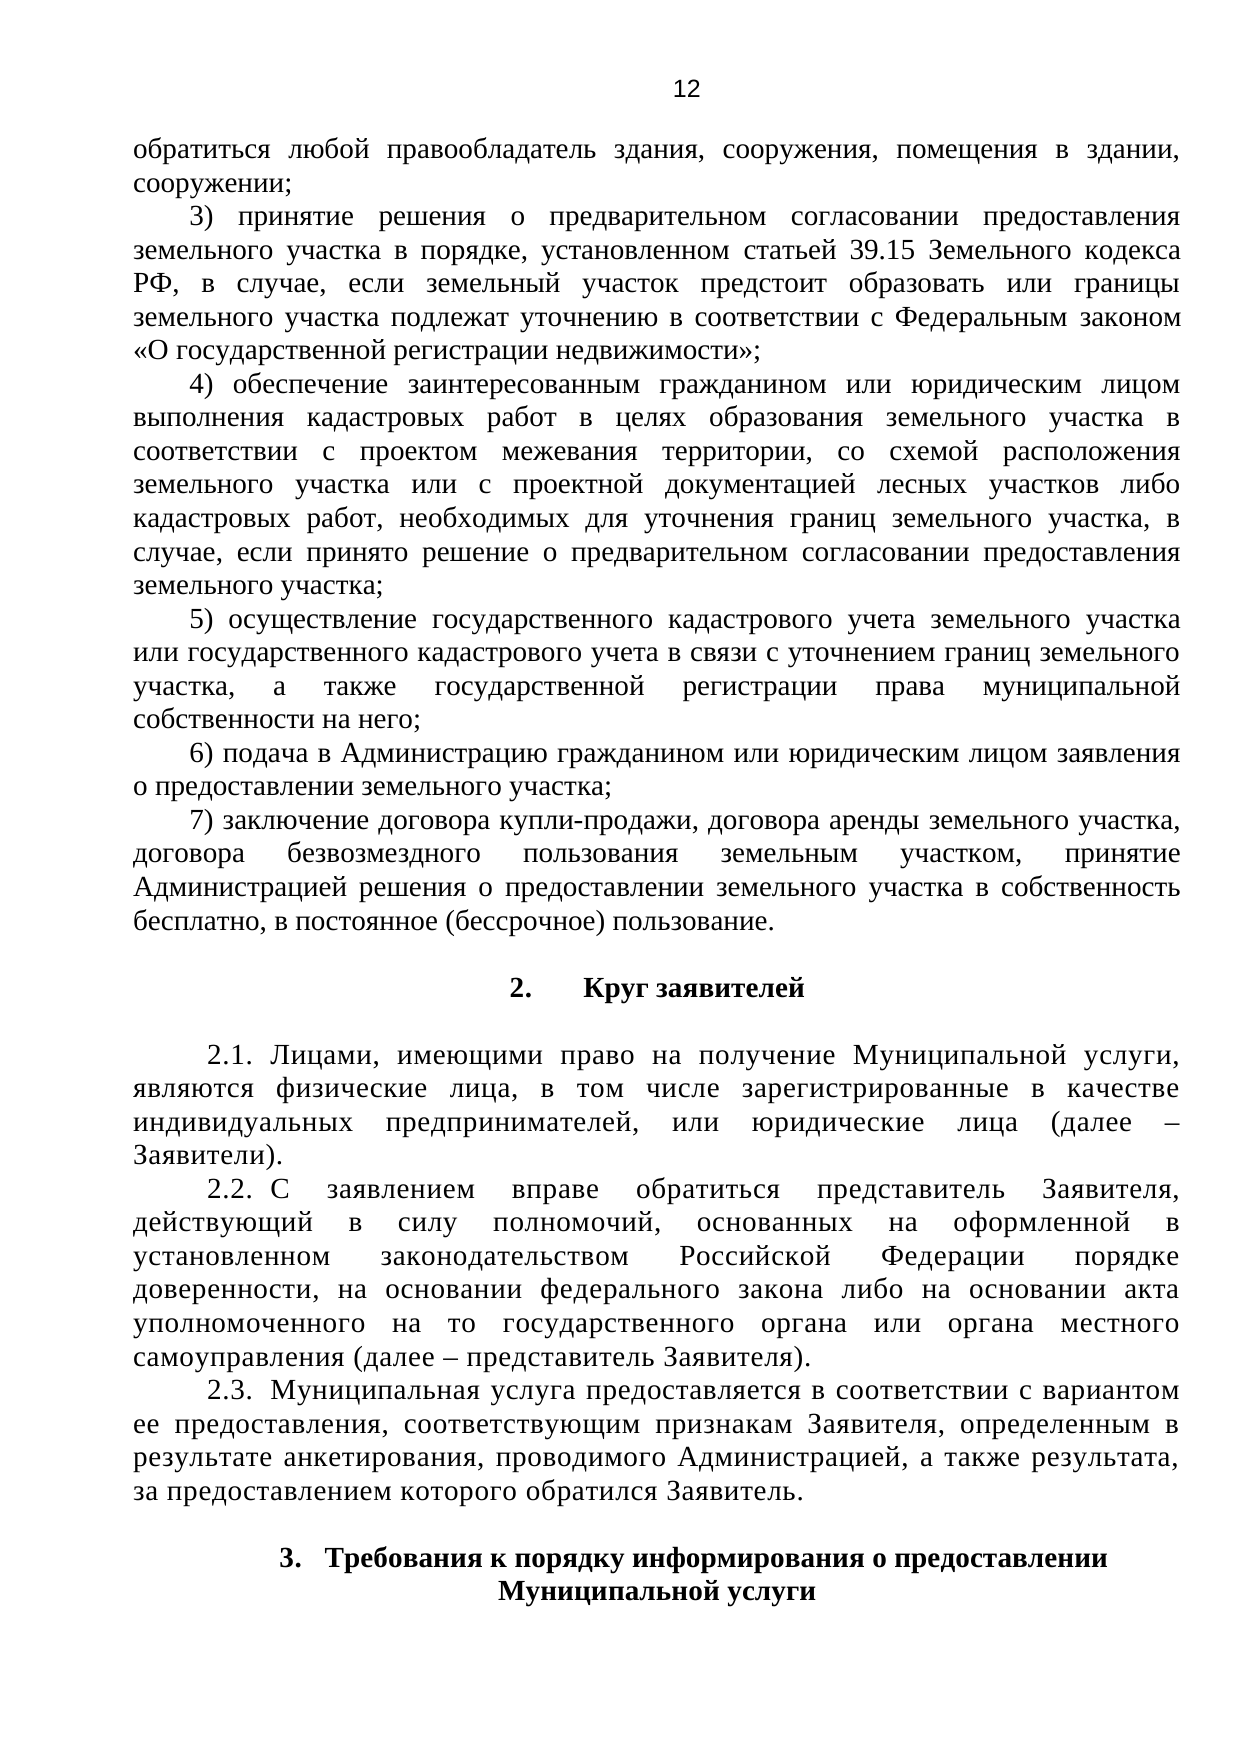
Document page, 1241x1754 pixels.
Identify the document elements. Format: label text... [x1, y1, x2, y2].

text 3) принятие решения о предварительном согласовании предоставления земельного участка в порядке, установленном статьей 39.15 Земельного кодекса РФ, в случае, если земельный участок предстоит образовать или границы земельного участка подлежат уточнению в соответствии с Федеральным законом «О государственной регистрации недвижимости»; [133, 198, 1181, 366]
list Круг заявителей [133, 970, 1181, 1003]
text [133, 131, 1181, 198]
list Требования к порядку информирования о предоставлении Муниципальной услуги [133, 1540, 1181, 1607]
list С заявлением вправе обратиться представитель Заявителя, действующий в силу полномочий, основанных на оформленной в установленном законодательством Российской Федерации порядке доверенности, на основании федерального закона либо на основании акта уполномоченного на то государственного органа или органа местного самоуправления (далее – представитель Заявителя). [133, 1171, 1181, 1372]
text 4) обеспечение заинтересованным гражданином или юридическим лицом выполнения кадастровых работ в целях образования земельного участка в соответствии с проектом межевания территории, со схемой расположения земельного участка или с проектной документацией лесных участков либо кадастровых работ, необходимых для уточнения границ земельного участка, в случае, если принято решение о предварительном согласовании предоставления земельного участка; [133, 366, 1181, 601]
text 5) осуществление государственного кадастрового учета земельного участка или государственного кадастрового учета в связи с уточнением границ земельного участка, а также государственной регистрации права муниципальной собственности на него; [133, 601, 1181, 735]
text 7) заключение договора купли-продажи, договора аренды земельного участка, договора безвозмездного пользования земельным участком, принятие Администрацией решения о предоставлении земельного участка в собственность бесплатно, в постоянное (бессрочное) пользование. [133, 802, 1181, 936]
list Лицами, имеющими право на получение Муниципальной услуги, являются физические лица, в том числе зарегистрированные в качестве индивидуальных предпринимателей, или юридические лица (далее – Заявители). [133, 1037, 1181, 1171]
list Муниципальная услуга предоставляется в соответствии с вариантом ее предоставления, соответствующим признакам Заявителя, определенным в результате анкетирования, проводимого Администрацией, а также результата, за предоставлением которого обратился Заявитель. [133, 1372, 1181, 1506]
text 6) подача в Администрацию гражданином или юридическим лицом заявления о предоставлении земельного участка; [133, 735, 1181, 802]
